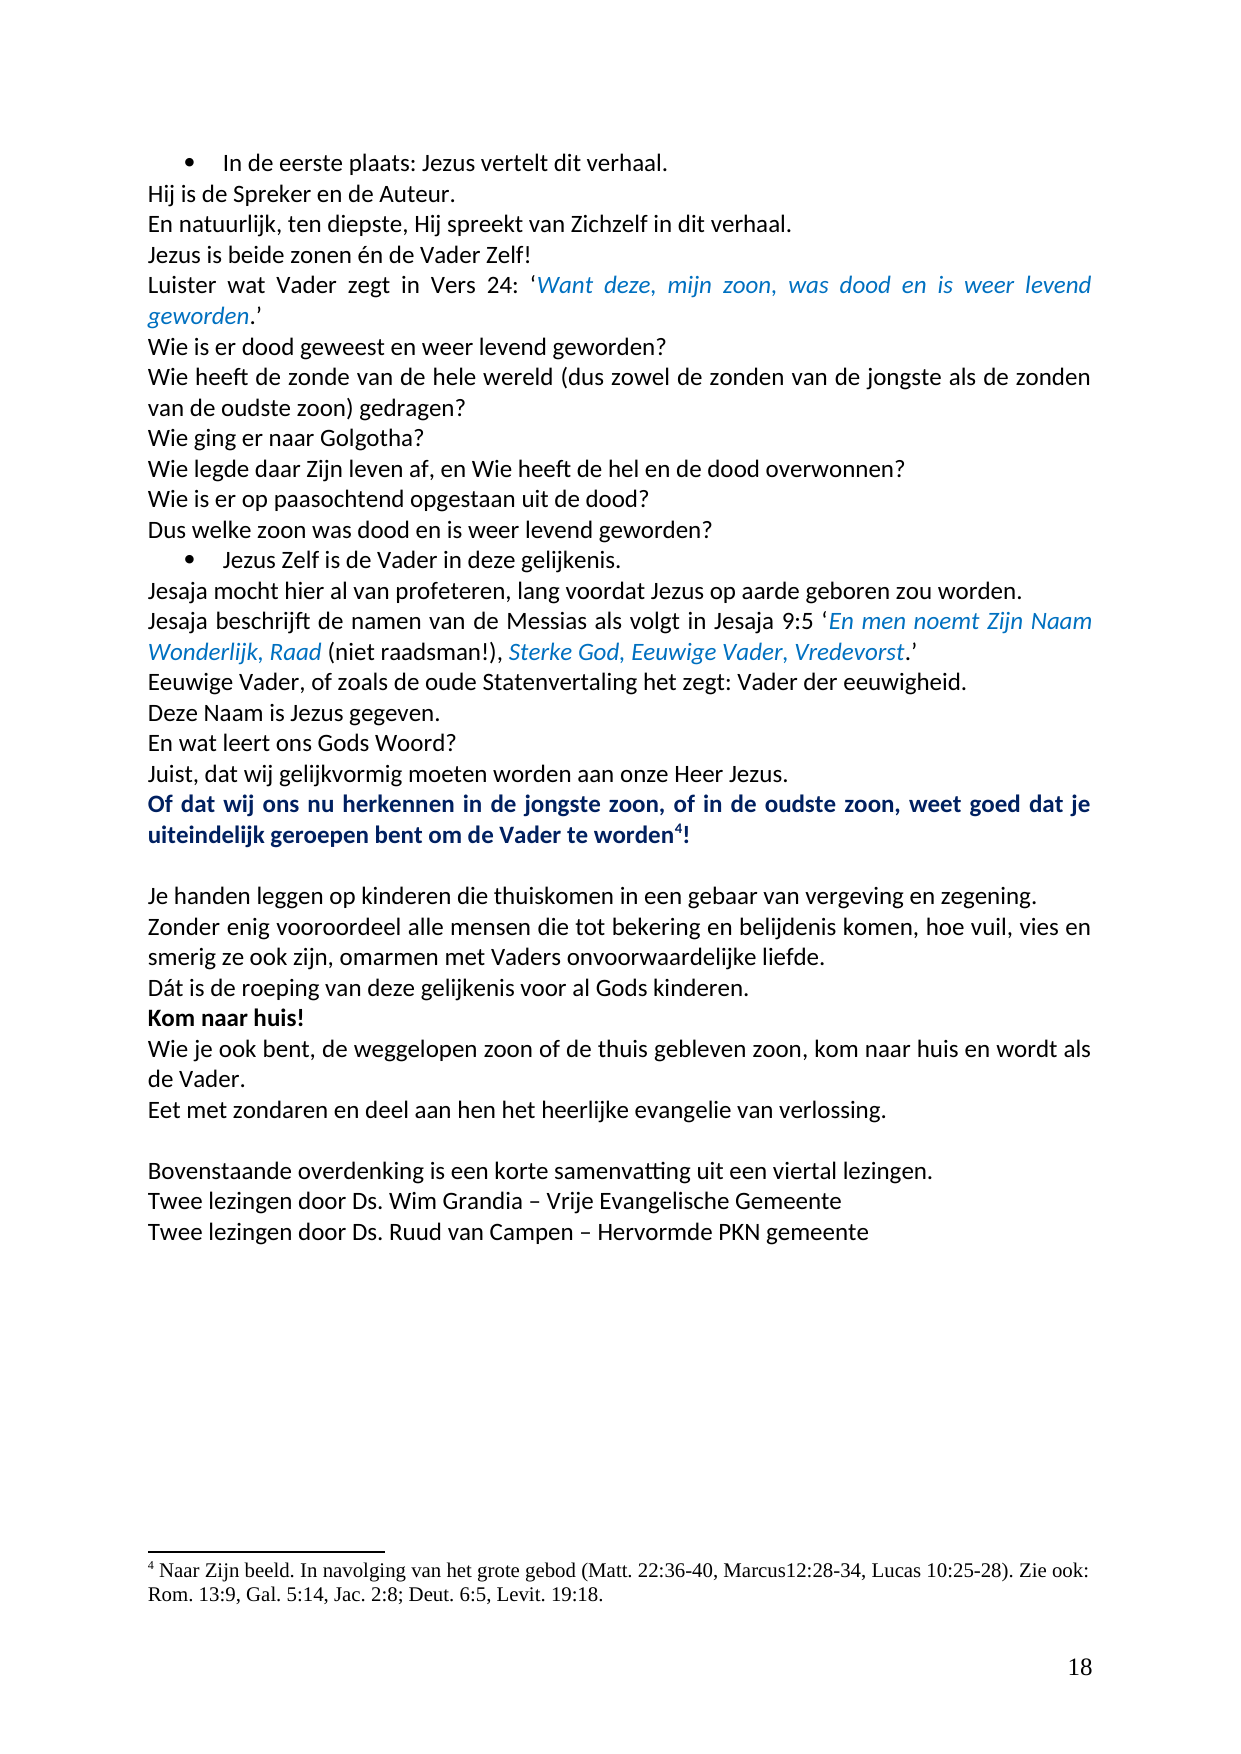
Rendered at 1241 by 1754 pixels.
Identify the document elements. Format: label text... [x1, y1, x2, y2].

text Wie is er dood geweest en weer levend geworden? [148, 331, 1093, 361]
text Wie is er op paasochtend opgestaan uit de dood? [148, 483, 1093, 514]
list Jezus Zelf is de Vader in deze gelijkenis. [185, 544, 1093, 575]
text Eeuwige Vader, of zoals de oude Statenvertaling het zegt: Vader der eeuwigheid. [148, 666, 1093, 697]
text Luister wat Vader zegt in Vers 24: ‘Want deze, mijn zoon, was dood en is weer levend geworden.’ [148, 270, 1093, 331]
text Je handen leggen op kinderen die thuiskomen in een gebaar van vergeving en zegening. [148, 880, 1093, 911]
text Wie je ook bent, de weggelopen zoon of de thuis gebleven zoon, kom naar huis en wordt als de Vader. [148, 1033, 1093, 1094]
text Juist, dat wij gelijkvormig moeten worden aan onze Heer Jezus. [148, 758, 1093, 788]
text Jesaja mocht hier al van profeteren, lang voordat Jezus op aarde geboren zou worden. [148, 575, 1093, 605]
text Dát is de roeping van deze gelijkenis voor al Gods kinderen. [148, 972, 1093, 1002]
text Deze Naam is Jezus gegeven. [148, 697, 1093, 727]
text Jezus is beide zonen én de Vader Zelf! [148, 239, 1093, 270]
text Bovenstaande overdenking is een korte samenvatting uit een viertal lezingen. [148, 1155, 1093, 1185]
text Twee lezingen door Ds. Ruud van Campen – Hervormde PKN gemeente [148, 1216, 1093, 1246]
text Wie heeft de zonde van de hele wereld (dus zowel de zonden van de jongste als de zonden van de oudste zoon) gedragen? [148, 361, 1093, 422]
text Jesaja beschrijft de namen van de Messias als volgt in Jesaja 9:5 ‘En men noemt Zijn Naam Wonderlijk, Raad (niet raadsman!), Sterke God, Eeuwige Vader, Vredevorst.’ [148, 605, 1093, 666]
text Of dat wij ons nu herkennen in de jongste zoon, of in de oudste zoon, weet goed dat je uiteindelijk geroepen bent om de Vader te worden! [148, 788, 1093, 849]
text Wie legde daar Zijn leven af, en Wie heeft de hel en de dood overwonnen? [148, 453, 1093, 483]
text En natuurlijk, ten diepste, Hij spreekt van Zichzelf in dit verhaal. [148, 209, 1093, 239]
text Dus welke zoon was dood en is weer levend geworden? [148, 514, 1093, 544]
text Zonder enig vooroordeel alle mensen die tot bekering en belijdenis komen, hoe vuil, vies en smerig ze ook zijn, omarmen met Vaders onvoorwaardelijke liefde. [148, 911, 1093, 972]
text Kom naar huis! [148, 1002, 1093, 1033]
text Twee lezingen door Ds. Wim Grandia – Vrije Evangelische Gemeente [148, 1185, 1093, 1216]
list In de eerste plaats: Jezus vertelt dit verhaal. [185, 148, 1093, 178]
text Hij is de Spreker en de Auteur. [148, 178, 1093, 209]
text Eet met zondaren en deel aan hen het heerlijke evangelie van verlossing. [148, 1094, 1093, 1124]
text Wie ging er naar Golgotha? [148, 422, 1093, 453]
text En wat leert ons Gods Woord? [148, 727, 1093, 758]
